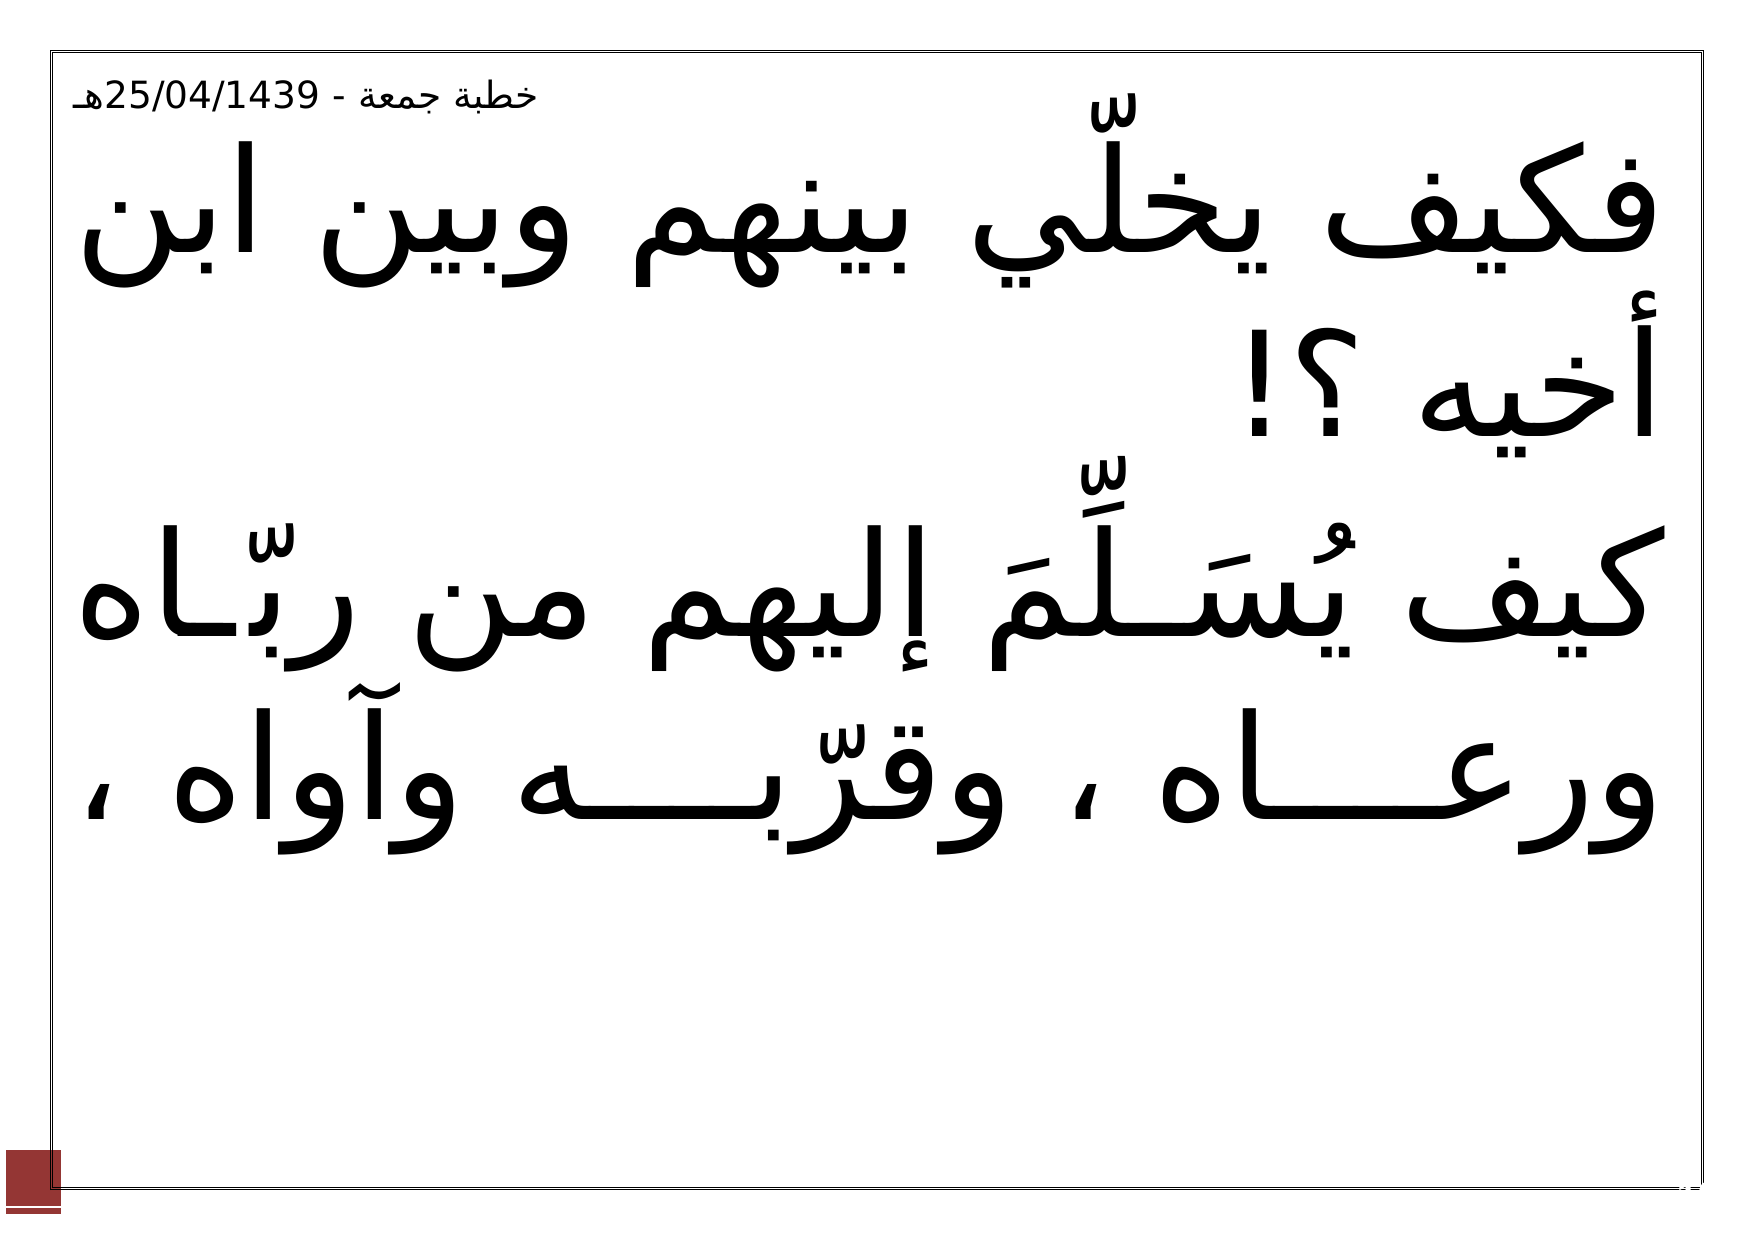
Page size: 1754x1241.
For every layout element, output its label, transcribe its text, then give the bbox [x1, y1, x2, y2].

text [74, 117, 1665, 471]
text كيف يُسَلِّمَ إليهم من ربّاه ورعاه ، وقرّبه وآواه ، وأحبّه حبّاً جمّاً فأصبح له عمّاً كأب ؟ [74, 501, 1665, 854]
